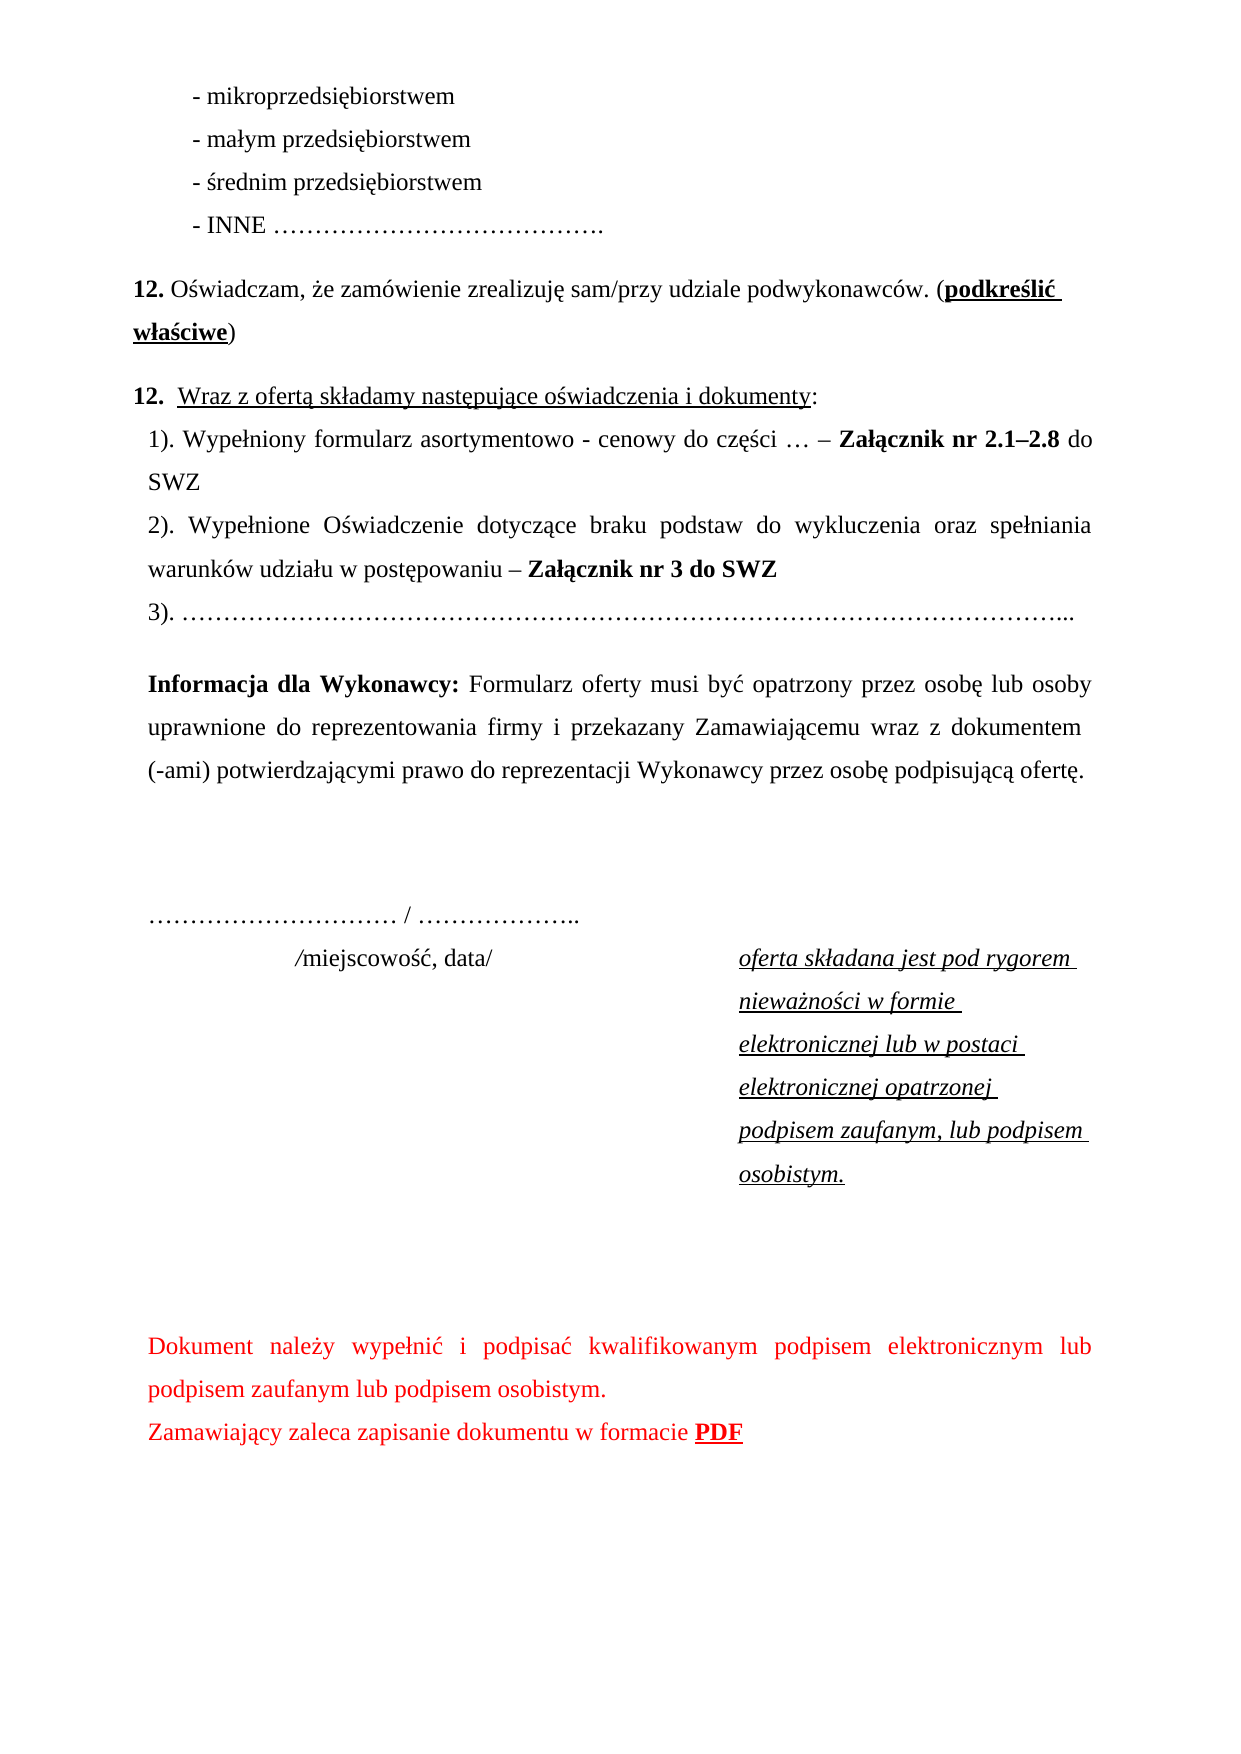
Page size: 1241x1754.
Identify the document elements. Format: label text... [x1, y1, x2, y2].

text Dokument należy wypełnić i podpisać kwalifikowanym podpisem elektronicznym lub podpisem zaufanym lub podpisem osobistym. [148, 1331, 1093, 1403]
list 1). Wypełniony formularz asortymentowo - cenowy do części … – Załącznik nr 2.1–2.8 do SWZ [148, 424, 1093, 496]
text ………………………… / ……………….. [148, 900, 1093, 929]
text - małym przedsiębiorstwem [148, 124, 1093, 153]
text 12. Oświadczam, że zamówienie zrealizuję sam/przy udziale podwykonawców. (podkreślić właściwe) [133, 274, 1093, 346]
text /miejscowość, data/ oferta składana jest pod rygorem nieważności w formie elektronicznej lub w postaci elektronicznej opatrzonej podpisem zaufanym, lub podpisem osobistym. [295, 943, 1093, 1187]
text Zamawiający zaleca zapisanie dokumentu w formacie PDF [148, 1417, 1093, 1446]
list Wraz z ofertą składamy następujące oświadczenia i dokumenty: [133, 381, 1093, 410]
text - INNE …………………………………. [192, 210, 1093, 239]
text 3). ……………………………………………………………………………………………... [148, 597, 1093, 626]
list 2). Wypełnione Oświadczenie dotyczące braku podstaw do wykluczenia oraz spełniania warunków udziału w postępowaniu – Załącznik nr 3 do SWZ [148, 511, 1093, 582]
list - mikroprzedsiębiorstwem [192, 81, 1093, 109]
text - średnim przedsiębiorstwem [192, 167, 1093, 196]
text Informacja dla Wykonawcy: Formularz oferty musi być opatrzony przez osobę lub osoby uprawnione do reprezentowania firmy i przekazany Zamawiającemu wraz z dokumentem (-ami) potwierdzającymi prawo do reprezentacji Wykonawcy przez osobę podpisującą ofertę. [148, 669, 1093, 784]
